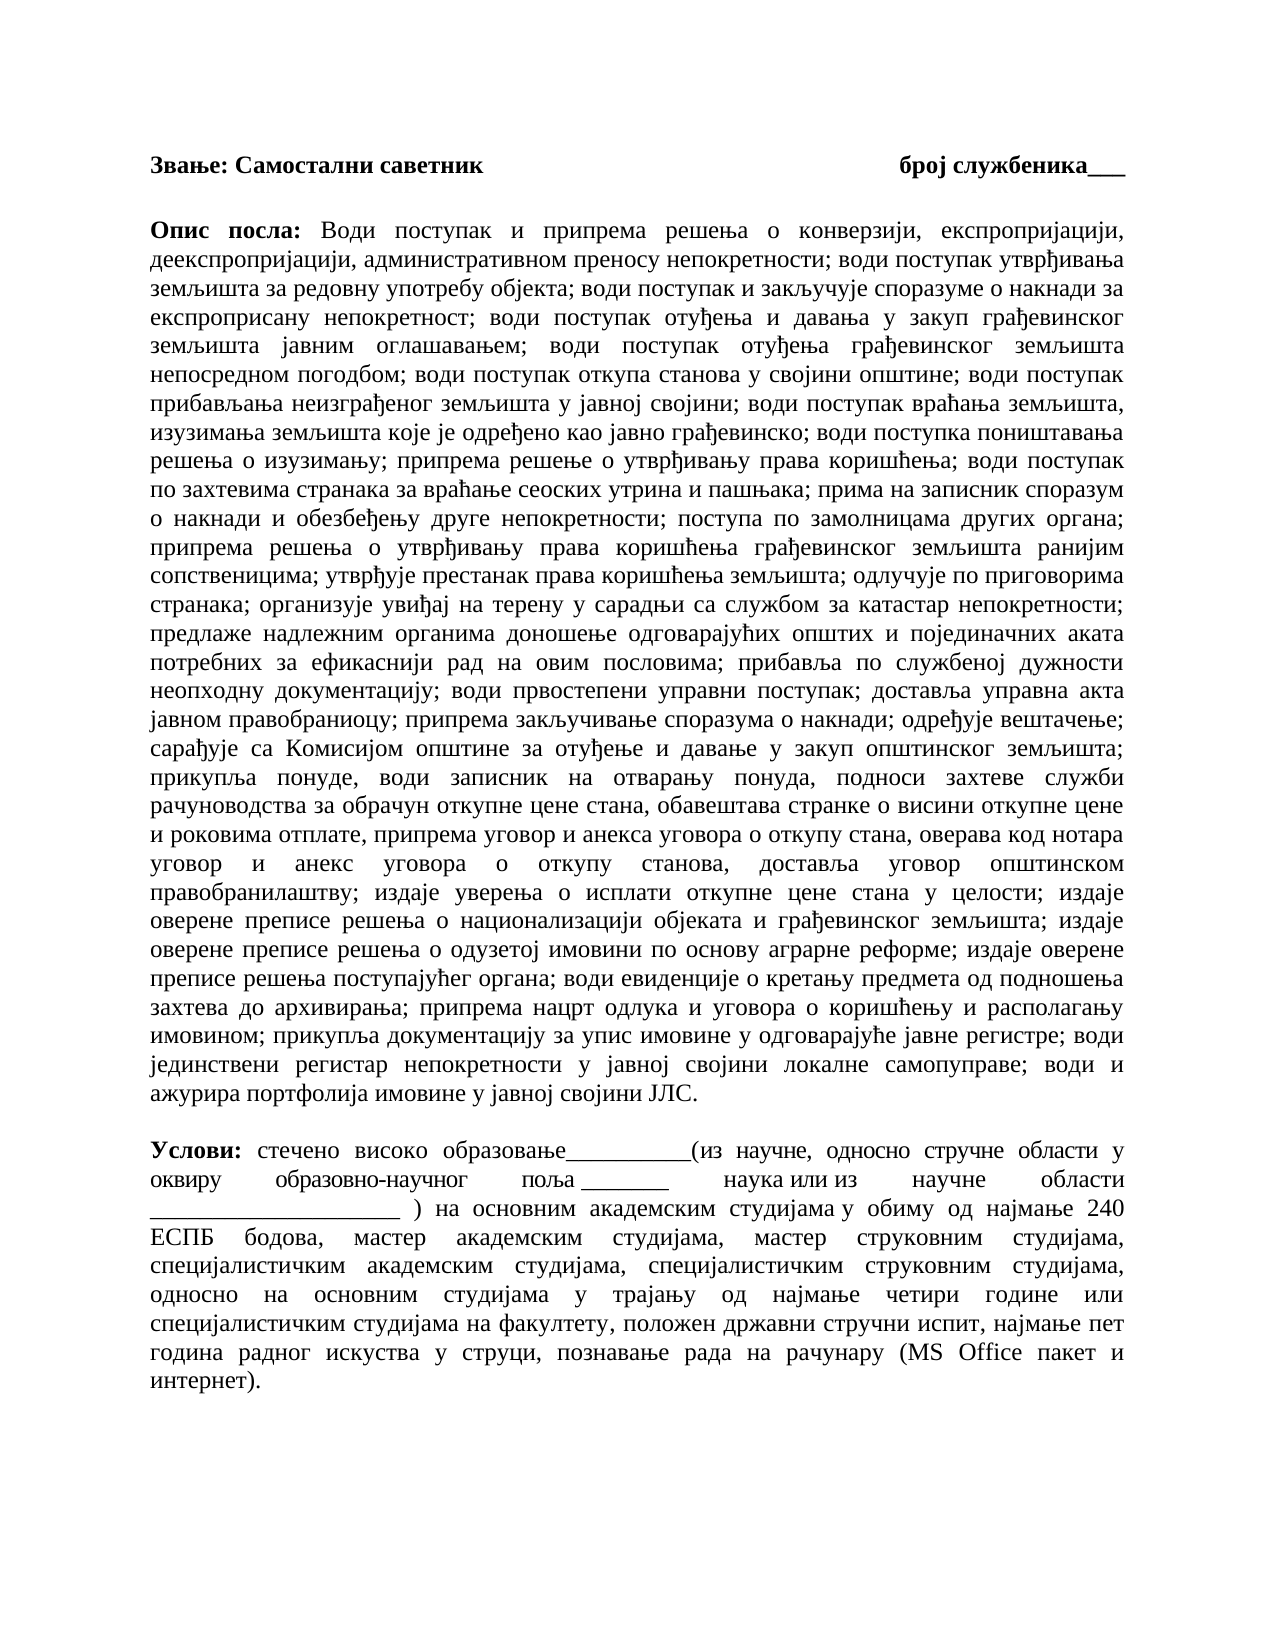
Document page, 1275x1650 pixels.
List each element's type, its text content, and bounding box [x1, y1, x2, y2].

text Услови: стечено високо образовање__________(из научне, односно стручне области у оквиру образовно-научног поља _______ наука или из научне области ____________________ ) на основним академским студијама у обиму од најмање 240 ЕСПБ бодова, мастер академским студијама, мастер струковним студијама, специјалистичким академским студијама, специјалистичким струковним студијама, односно на основним студијама у трајању од најмање четири године или специјалистичким студијама на факултету, положен државни стручни испит, најмање пет година радног искуства у струци, познавање рада на рачунару (MS Office пакет и интернет). [150, 1308, 1125, 1394]
table_cell број службеника___ [637, 150, 1136, 183]
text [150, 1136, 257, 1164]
text Опис посла: Води поступак и припрема решења о конверзији, експропријацији, деекспропријацији, административном преносу непокретности; води поступак утврђивања земљишта за редовну употребу објекта; води поступак и закључује споразуме о накнади за експроприсану непокретност; води поступак отуђења и давања у закуп грађевинског земљишта јавним оглашавањем; води поступак отуђења грађевинског земљишта непосредном погодбом; води поступак откупа станова у својини општине; води поступак прибављања неизграђеног земљишта у јавној својини; води поступак враћања земљишта, изузимања земљишта које је одређено као јавно грађевинско; води поступка поништавања решења о изузимању; припрема решење о утврђивању права коришћења; води поступак по захтевима странака за враћање сеоских утрина и пашњака; прима на записник споразум о накнади и обезбеђењу друге непокретности; поступа по замолницама других органа; припрема решења о утврђивању права коришћења грађевинског земљишта ранијим сопственицима; утврђује престанак права коришћења земљишта; одлучује по приговорима странака; организује увиђај на терену у сарадњи са службом за катастар непокретности; предлаже надлежним органима доношење одговарајућих општих и појединачних аката потребних за ефикаснији рад на овим пословима; прибавља по службеној дужности неопходну документацију; води првостепени управни поступак; доставља управна акта јавном правобраниоцу; припрема закључивање споразума о накнади; одређује вештачење; сарађује са Комисијом општине за отуђење и давање у закуп општинског земљишта; прикупља понуде, води записник на отварању понуда, подноси захтеве служби рачуноводства за обрачун откупне цене стана, обавештава странке о висини откупне цене и роковима отплате, припрема уговор и анекса уговора о откупу стана, оверава код нотара уговор и анекс уговора о откупу станова, доставља уговор општинском правобранилаштву; издаје уверења о исплати откупне цене стана у целости; издаје оверене преписе решења о национализацији објеката и грађевинског земљишта; издаје оверене преписе решења о одузетој имовини по основу аграрне реформе; издаје оверене преписе решења поступајућег органа; води евиденције о кретању предмета од подношења захтева до архивирања; припрема нацрт одлука и уговора о коришћењу и располагању имовином; прикупља документацију за упис имовине у одговарајуће јавне регистре; води јединствени регистар непокретности у јавној својини локалне самопуправе; води и ажурира портфолија имовине у јавној својини ЈЛС. [150, 216, 1125, 1107]
table_cell Звање: Самостални саветник [139, 150, 637, 183]
